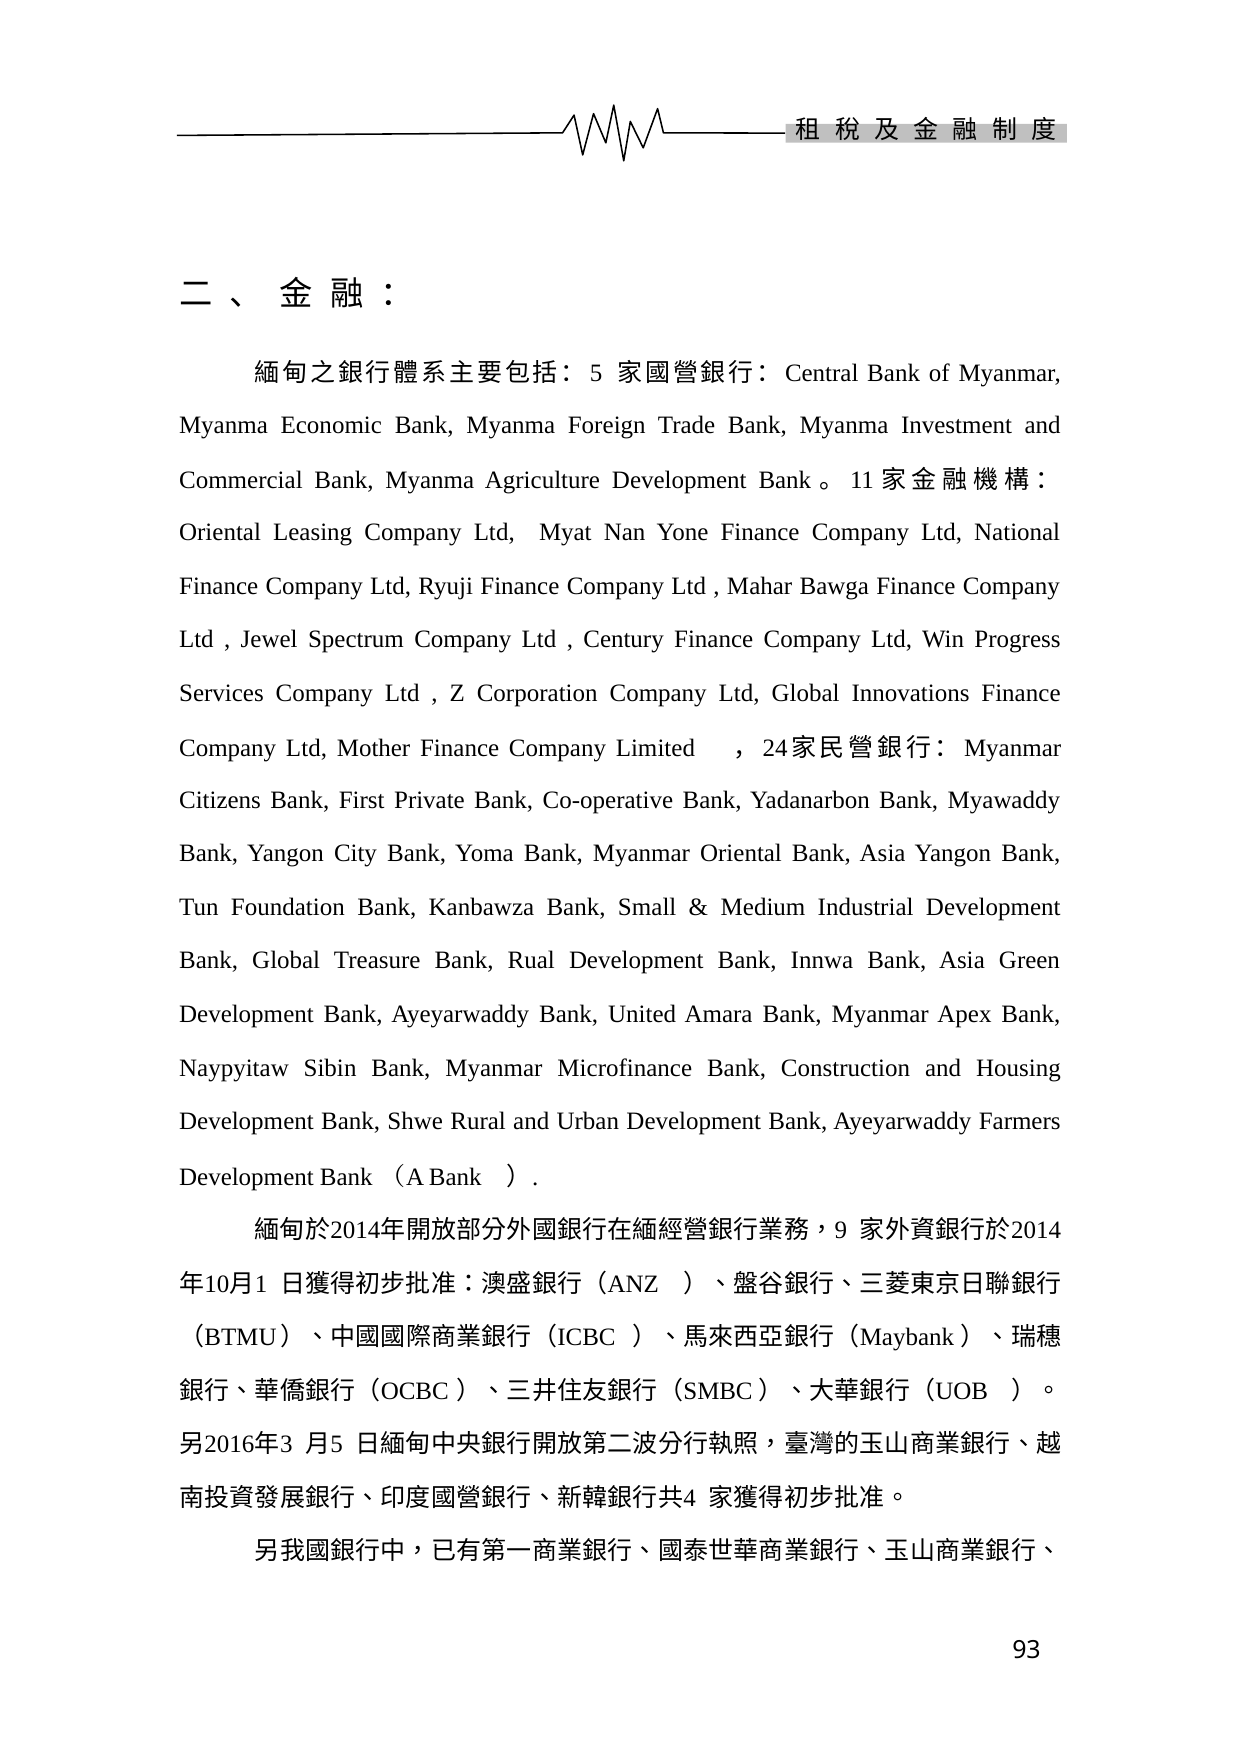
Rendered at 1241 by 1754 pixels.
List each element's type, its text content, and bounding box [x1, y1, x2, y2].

text 緬甸之銀行體系主要包括：5家國營銀行：Central Bank of Myanmar, Myanma Economic Bank, Myanma Foreign Trade Bank, Myanma Investment and Commercial Bank, Myanma Agriculture Development Bank。11家金融機構：Oriental Leasing Company Ltd, Myat Nan Yone Finance Company Ltd, National Finance Company Ltd, Ryuji Finance Company Ltd , Mahar Bawga Finance Company Ltd , Jewel Spectrum Company Ltd , Century Finance Company Ltd, Win Progress Services Company Ltd , Z Corporation Company Ltd, Global Innovations Finance Company Ltd, Mother Finance Company Limited ，24家民營銀行：Myanmar Citizens Bank, First Private Bank, Co-operative Bank, Yadanarbon Bank, Myawaddy Bank, Yangon City Bank, Yoma Bank, Myanmar Oriental Bank, Asia Yangon Bank, Tun Foundation Bank, Kanbawza Bank, Small & Medium Industrial Development Bank, Global Treasure Bank, Rual Development Bank, Innwa Bank, Asia Green Development Bank, Ayeyarwaddy Bank, United Amara Bank, Myanmar Apex Bank, Naypyitaw Sibin Bank, Myanmar Microfinance Bank, Construction and Housing Development Bank, Shwe Rural and Urban Development Bank, Ayeyarwaddy Farmers Development Bank（A Bank）. [179, 344, 1061, 1201]
text 緬甸於2014年開放部分外國銀行在緬經營銀行業務，9家外資銀行於2014年10月1日獲得初步批准：澳盛銀行（ANZ）、盤谷銀行、三菱東京日聯銀行（BTMU）、中國國際商業銀行（ICBC）、馬來西亞銀行（Maybank）、瑞穗銀行、華僑銀行（OCBC）、三井住友銀行（SMBC）、大華銀行（UOB）。另2016年3月5日緬甸中央銀行開放第二波分行執照，臺灣的玉山商業銀行、越南投資發展銀行、印度國營銀行、新韓銀行共4家獲得初步批准。 [179, 1201, 1061, 1522]
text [179, 1522, 1061, 1576]
text 二、金融： [179, 264, 1061, 317]
